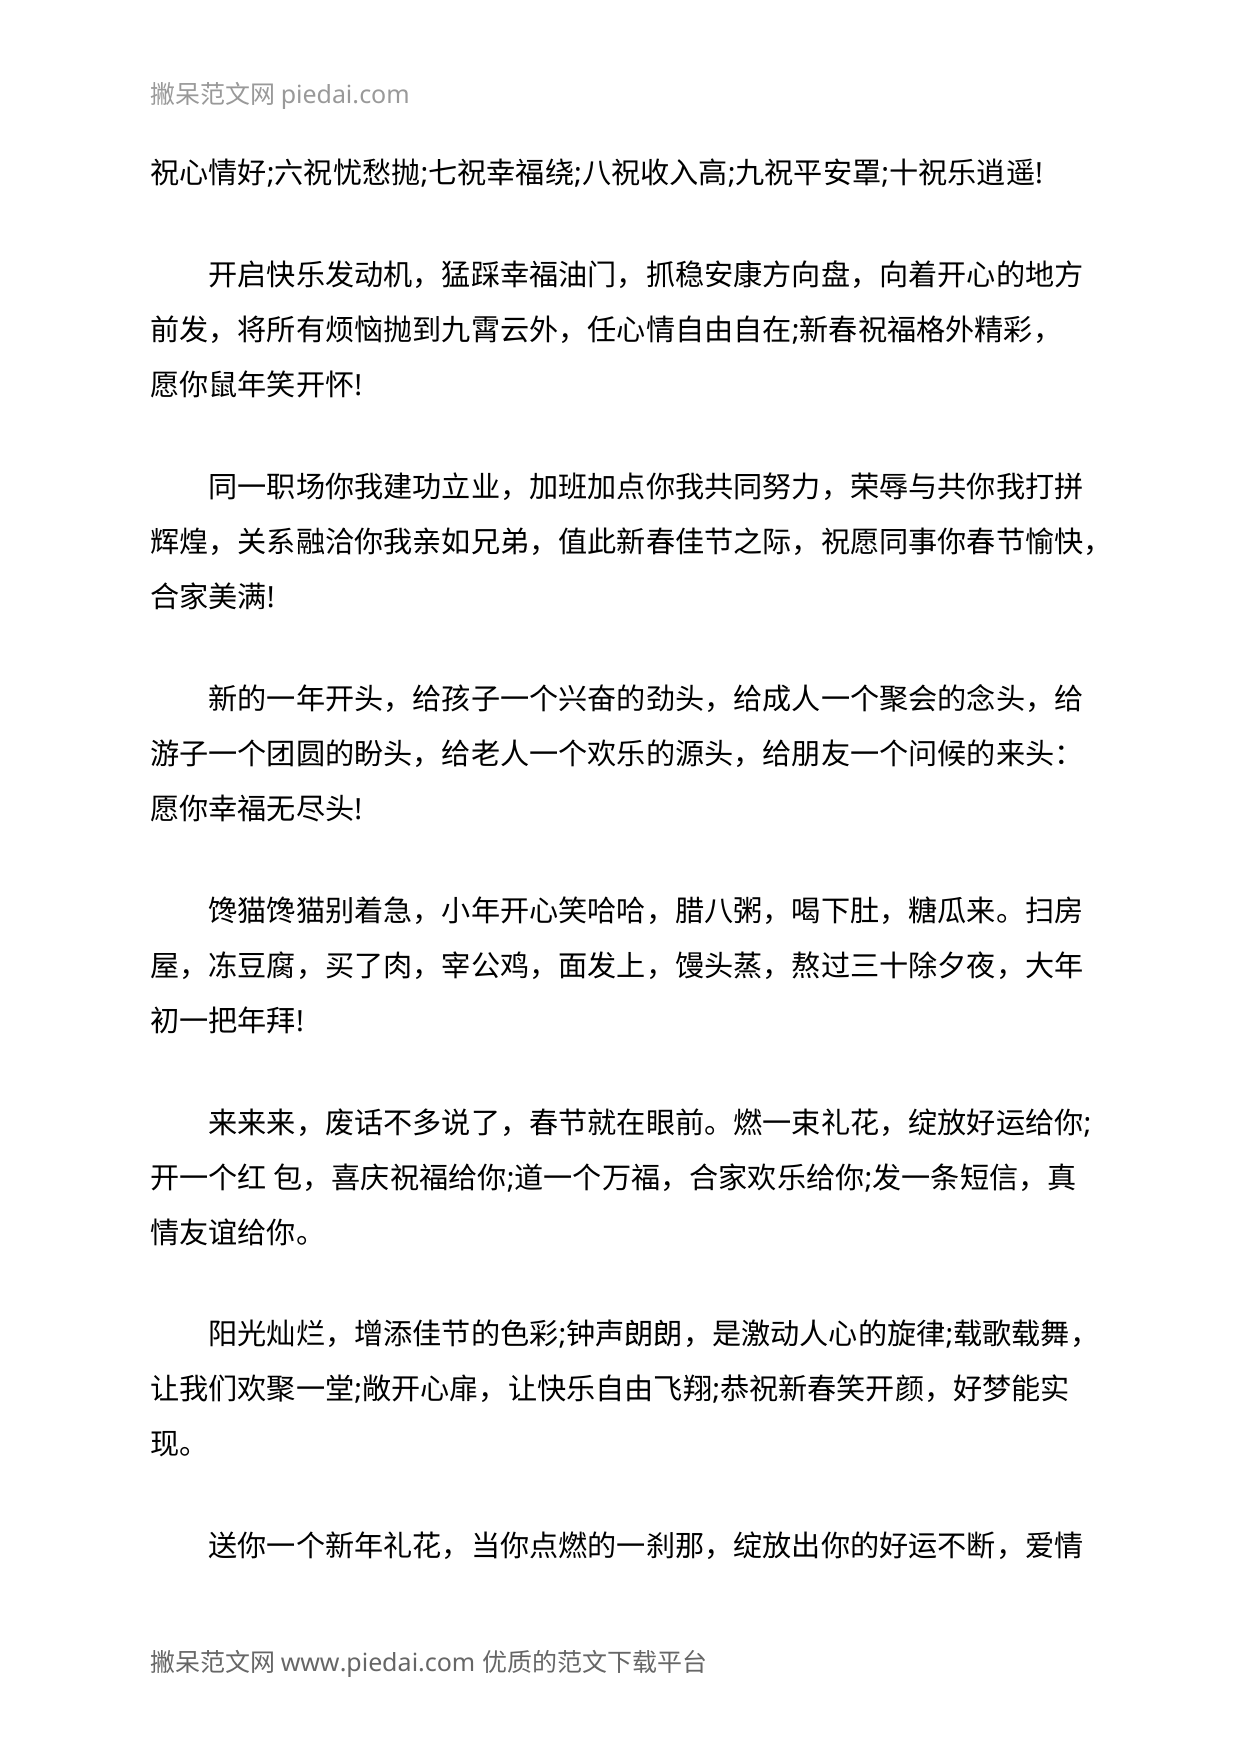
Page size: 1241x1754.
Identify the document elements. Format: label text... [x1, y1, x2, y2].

text 馋猫馋猫别着急，小年开心笑哈哈，腊八粥，喝下肚，糖瓜来。扫房屋，冻豆腐，买了肉，宰公鸡，面发上，馒头蒸，熬过三十除夕夜，大年初一把年拜! [150, 887, 1090, 1039]
text 开启快乐发动机，猛踩幸福油门，抓稳安康方向盘，向着开心的地方前发，将所有烦恼抛到九霄云外，任心情自由自在;新春祝福格外精彩，愿你鼠年笑开怀! [150, 252, 1090, 404]
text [150, 1523, 1090, 1565]
text 新的一年开头，给孩子一个兴奋的劲头，给成人一个聚会的念头，给游子一个团圆的盼头，给老人一个欢乐的源头，给朋友一个问候的来头：愿你幸福无尽头! [150, 676, 1090, 828]
text 来来来，废话不多说了，春节就在眼前。燃一束礼花，绽放好运给你;开一个红 包，喜庆祝福给你;道一个万福，合家欢乐给你;发一条短信，真情友谊给你。 [150, 1099, 1090, 1251]
text 阳光灿烂，增添佳节的色彩;钟声朗朗，是激动人心的旋律;载歌载舞，让我们欢聚一堂;敞开心扉，让快乐自由飞翔;恭祝新春笑开颜，好梦能实现。 [150, 1311, 1090, 1463]
text 同一职场你我建功立业，加班加点你我共同努力，荣辱与共你我打拼辉煌，关系融洽你我亲如兄弟，值此新春佳节之际，祝愿同事你春节愉快，合家美满! [150, 464, 1090, 616]
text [150, 150, 1090, 192]
